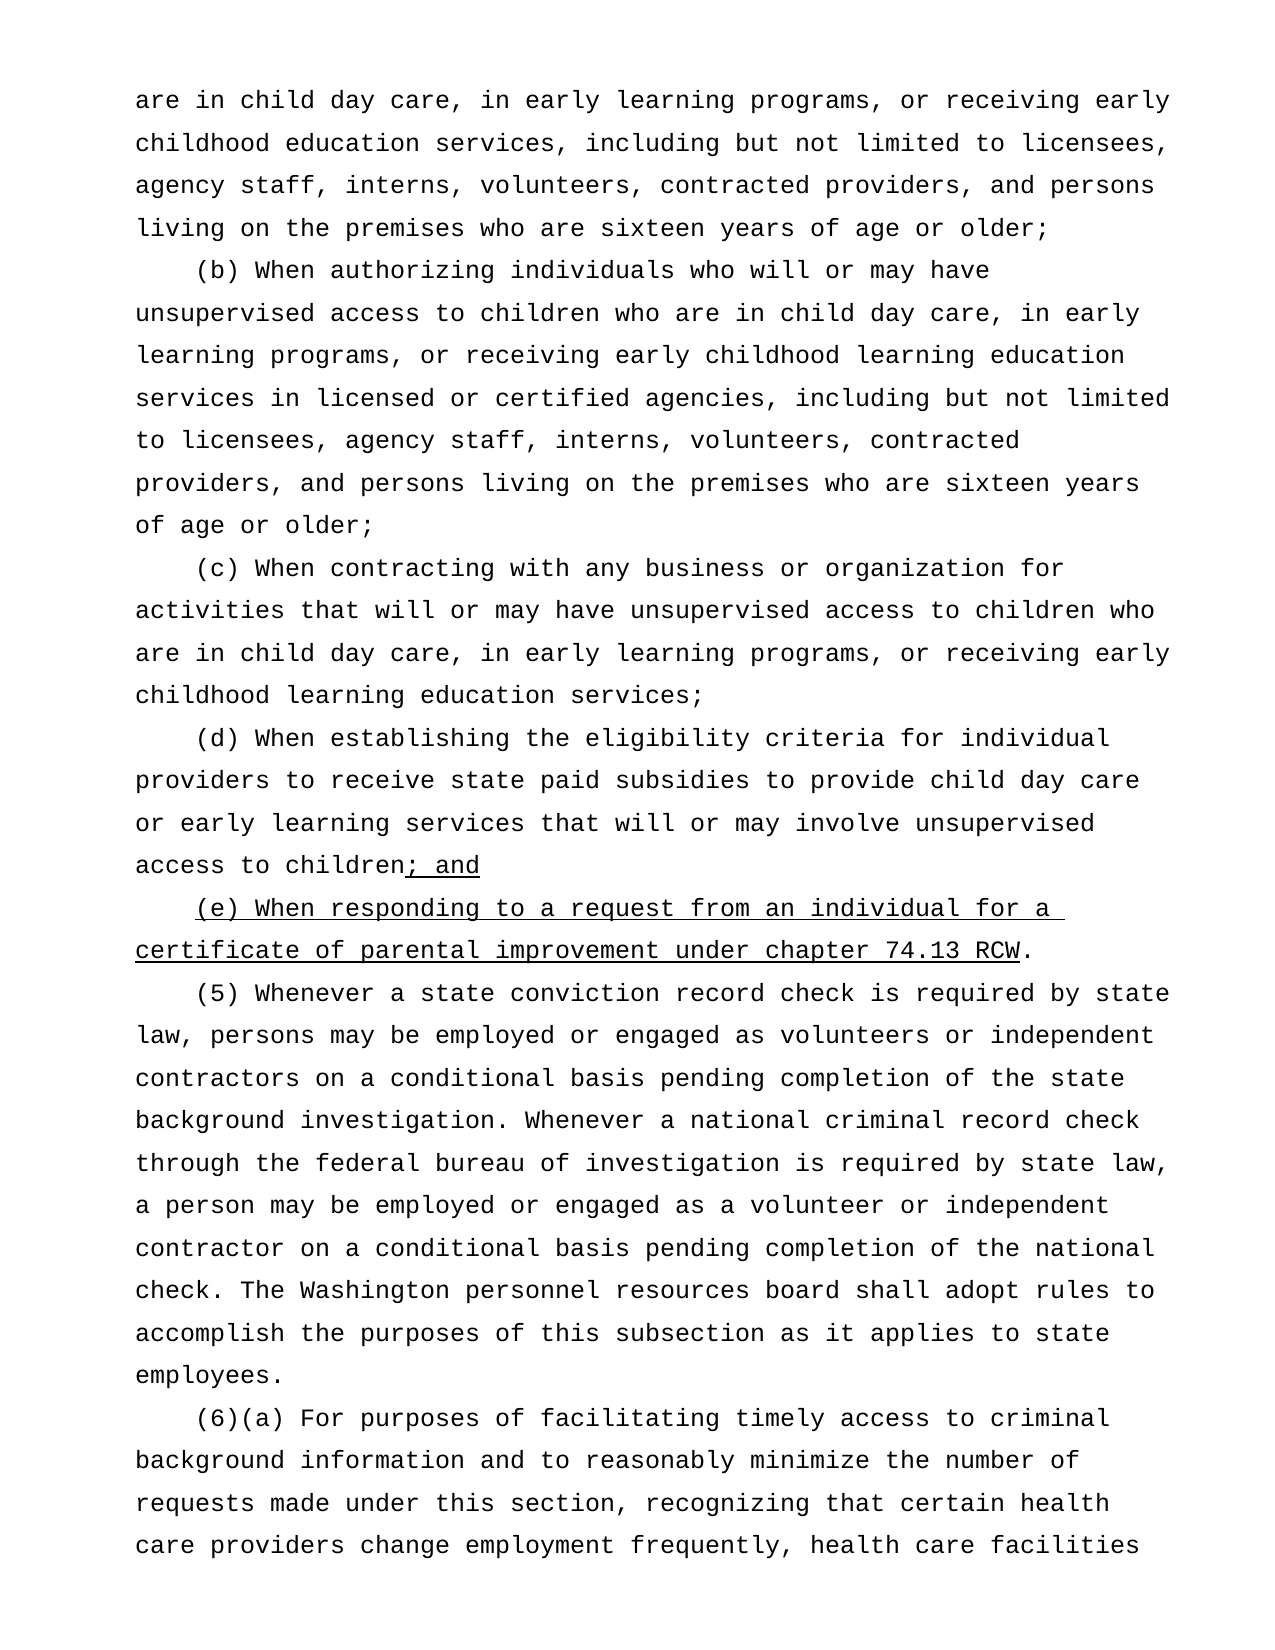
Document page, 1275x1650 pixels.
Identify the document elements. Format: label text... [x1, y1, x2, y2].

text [135, 1392, 1170, 1562]
text (c) When contracting with any business or organization for activities that will or may have unsupervised access to children who are in child day care, in early learning programs, or receiving early childhood learning education services; [135, 542, 1170, 712]
text (b) When authorizing individuals who will or may have unsupervised access to children who are in child day care, in early learning programs, or receiving early childhood learning education services in licensed or certified agencies, including but not limited to licensees, agency staff, interns, volunteers, contracted providers, and persons living on the premises who are sixteen years of age or older; [135, 245, 1170, 542]
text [135, 75, 1170, 245]
text (5) Whenever a state conviction record check is required by state law, persons may be employed or engaged as volunteers or independent contractors on a conditional basis pending completion of the state background investigation. Whenever a national criminal record check through the federal bureau of investigation is required by state law, a person may be employed or engaged as a volunteer or independent contractor on a conditional basis pending completion of the national check. The Washington personnel resources board shall adopt rules to accomplish the purposes of this subsection as it applies to state employees. [135, 967, 1170, 1392]
text (d) When establishing the eligibility criteria for individual providers to receive state paid subsidies to provide child day care or early learning services that will or may involve unsupervised access to children; and [135, 712, 1170, 882]
text (e) When responding to a request from an individual for a certificate of parental improvement under chapter 74.13 RCW. [135, 882, 1170, 967]
